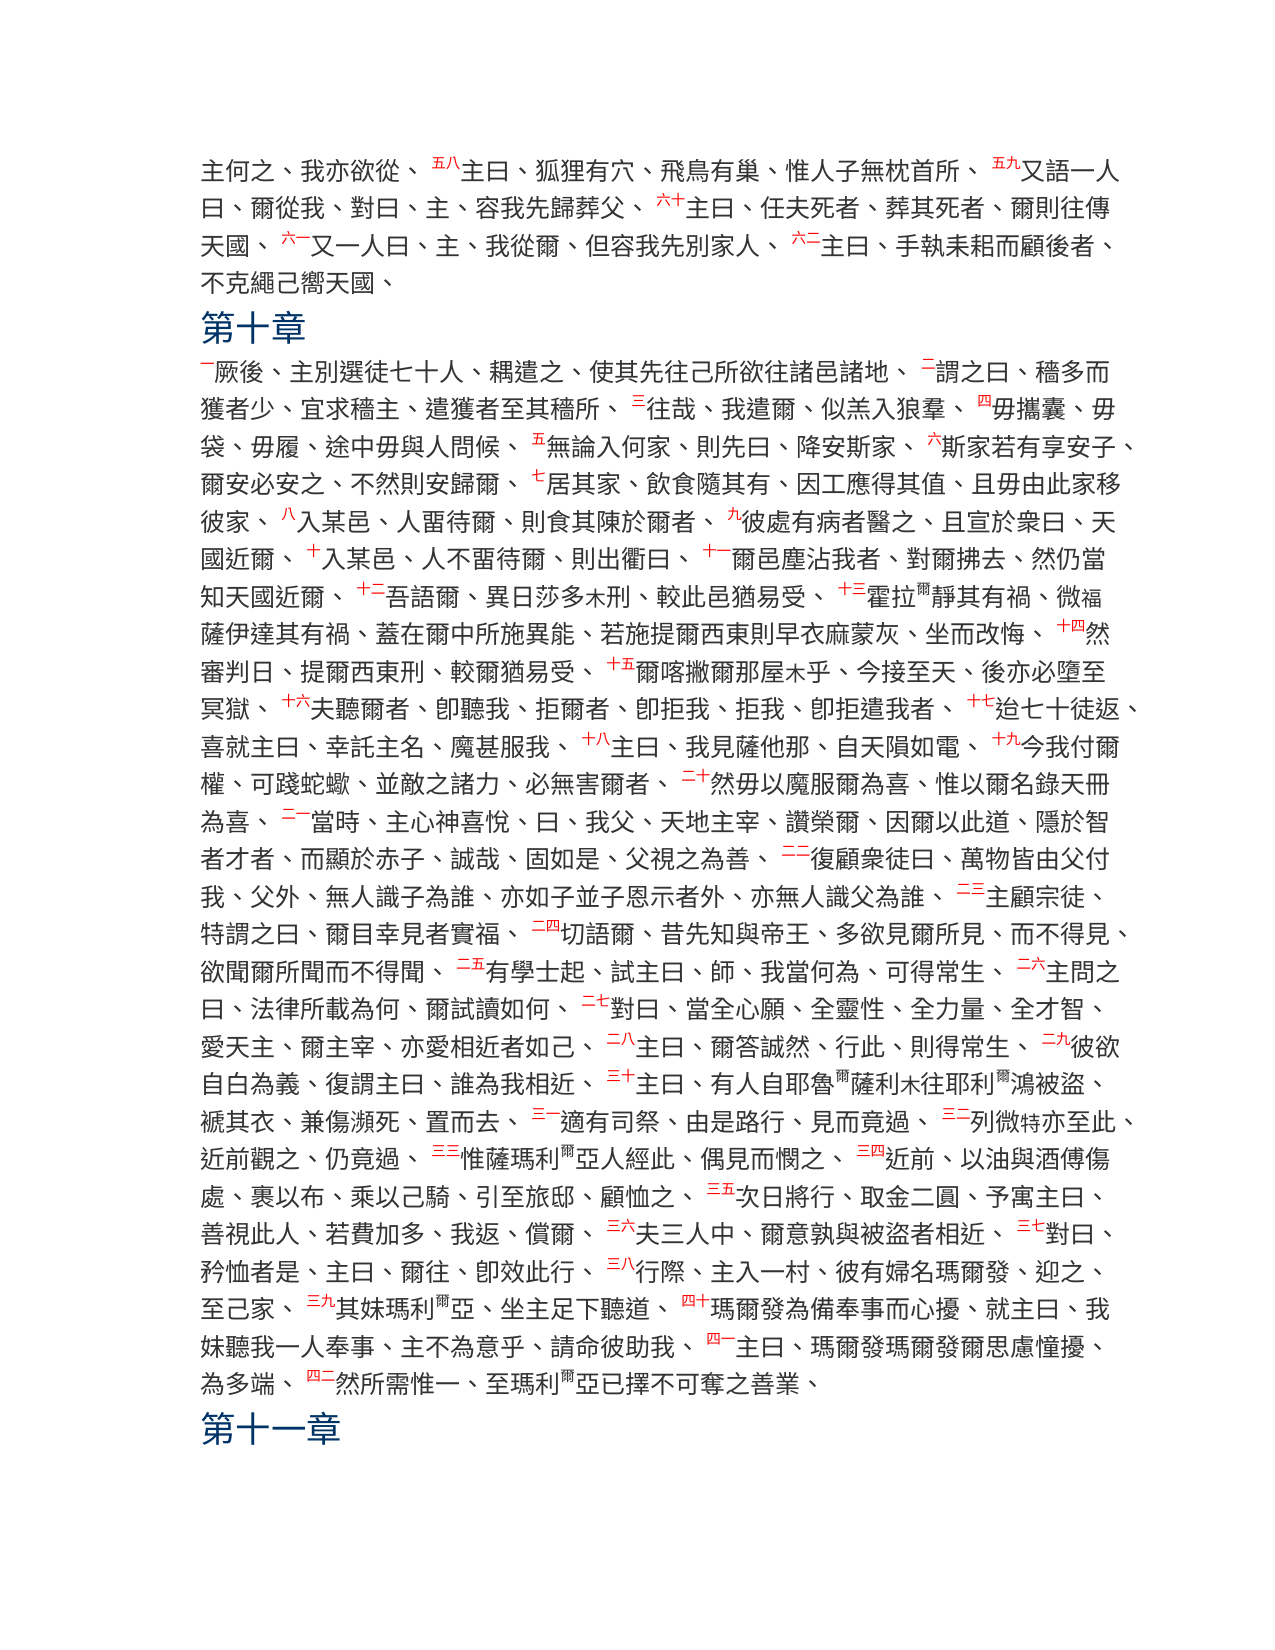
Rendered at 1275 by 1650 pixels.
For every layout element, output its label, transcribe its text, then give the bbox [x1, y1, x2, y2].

text 第十一章 [200, 1401, 1125, 1452]
text 一厥後、主別選徒七十人、耦遣之、使其先往己所欲往諸邑諸地、 二謂之曰、穡多而獲者少、宜求穡主、遣獲者至其穡所、 三往哉、我遣爾、似羔入狼羣、 四毋攜囊、毋袋、毋履、途中毋與人問候、 五無論入何家、則先曰、降安斯家、 六斯家若有享安子、爾安必安之、不然則安歸爾、 七居其家、飲食隨其有、因工應得其值、且毋由此家移彼家、 八入某邑、人畱待爾、則食其陳於爾者、 九彼處有病者醫之、且宣於衆曰、天國近爾、 十入某邑、人不畱待爾、則出衢曰、 十一爾邑塵沾我者、對爾拂去、然仍當知天國近爾、 十二吾語爾、異日莎多木刑、較此邑猶易受、 十三霍拉爾靜其有禍、微福薩伊達其有禍、蓋在爾中所施異能、若施提爾西東則早衣麻蒙灰、坐而改悔、 十四然審判日、提爾西東刑、較爾猶易受、 十五爾喀撇爾那屋木乎、今接至天、後亦必墮至冥獄、 十六夫聽爾者、卽聽我、拒爾者、卽拒我、拒我、卽拒遣我者、 十七迨七十徒返、喜就主曰、幸託主名、魔甚服我、 十八主曰、我見薩他那、自天隕如電、 十九今我付爾權、可踐蛇蠍、並敵之諸力、必無害爾者、 二十然毋以魔服爾為喜、惟以爾名錄天冊為喜、 二一當時、主心神喜悅、曰、我父、天地主宰、讚榮爾、因爾以此道、隱於智者才者、而顯於赤子、誠哉、固如是、父視之為善、 二二復顧衆徒曰、萬物皆由父付我、父外、無人識子為誰、亦如子並子恩示者外、亦無人識父為誰、 二三主顧宗徒、特謂之曰、爾目幸見者實福、 二四切語爾、昔先知與帝王、多欲見爾所見、而不得見、欲聞爾所聞而不得聞、 二五有學士起、試主曰、師、我當何為、可得常生、 二六主問之曰、法律所載為何、爾試讀如何、 二七對曰、當全心願、全靈性、全力量、全才智、愛天主、爾主宰、亦愛相近者如己、 二八主曰、爾答誠然、行此、則得常生、 二九彼欲自白為義、復謂主曰、誰為我相近、 三十主曰、有人自耶魯爾薩利木往耶利爾鴻被盜、褫其衣、兼傷瀕死、置而去、 三一適有司祭、由是路行、見而竟過、 三二列微特亦至此、近前觀之、仍竟過、 三三惟薩瑪利爾亞人經此、偶見而憫之、 三四近前、以油與酒傅傷處、裹以布、乘以己騎、引至旅邸、顧恤之、 三五次日將行、取金二圓、予寓主曰、善視此人、若費加多、我返、償爾、 三六夫三人中、爾意孰與被盜者相近、 三七對曰、矜恤者是、主曰、爾往、卽效此行、 三八行際、主入一村、彼有婦名瑪爾發、迎之、至己家、 三九其妹瑪利爾亞、坐主足下聽道、 四十瑪爾發為備奉事而心擾、就主曰、我妹聽我一人奉事、主不為意乎、請命彼助我、 四一主曰、瑪爾發瑪爾發爾思慮憧擾、為多端、 四二然所需惟一、至瑪利爾亞已擇不可奪之善業、 [200, 351, 1125, 1401]
text 第十章 [200, 300, 1125, 351]
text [200, 150, 1125, 300]
